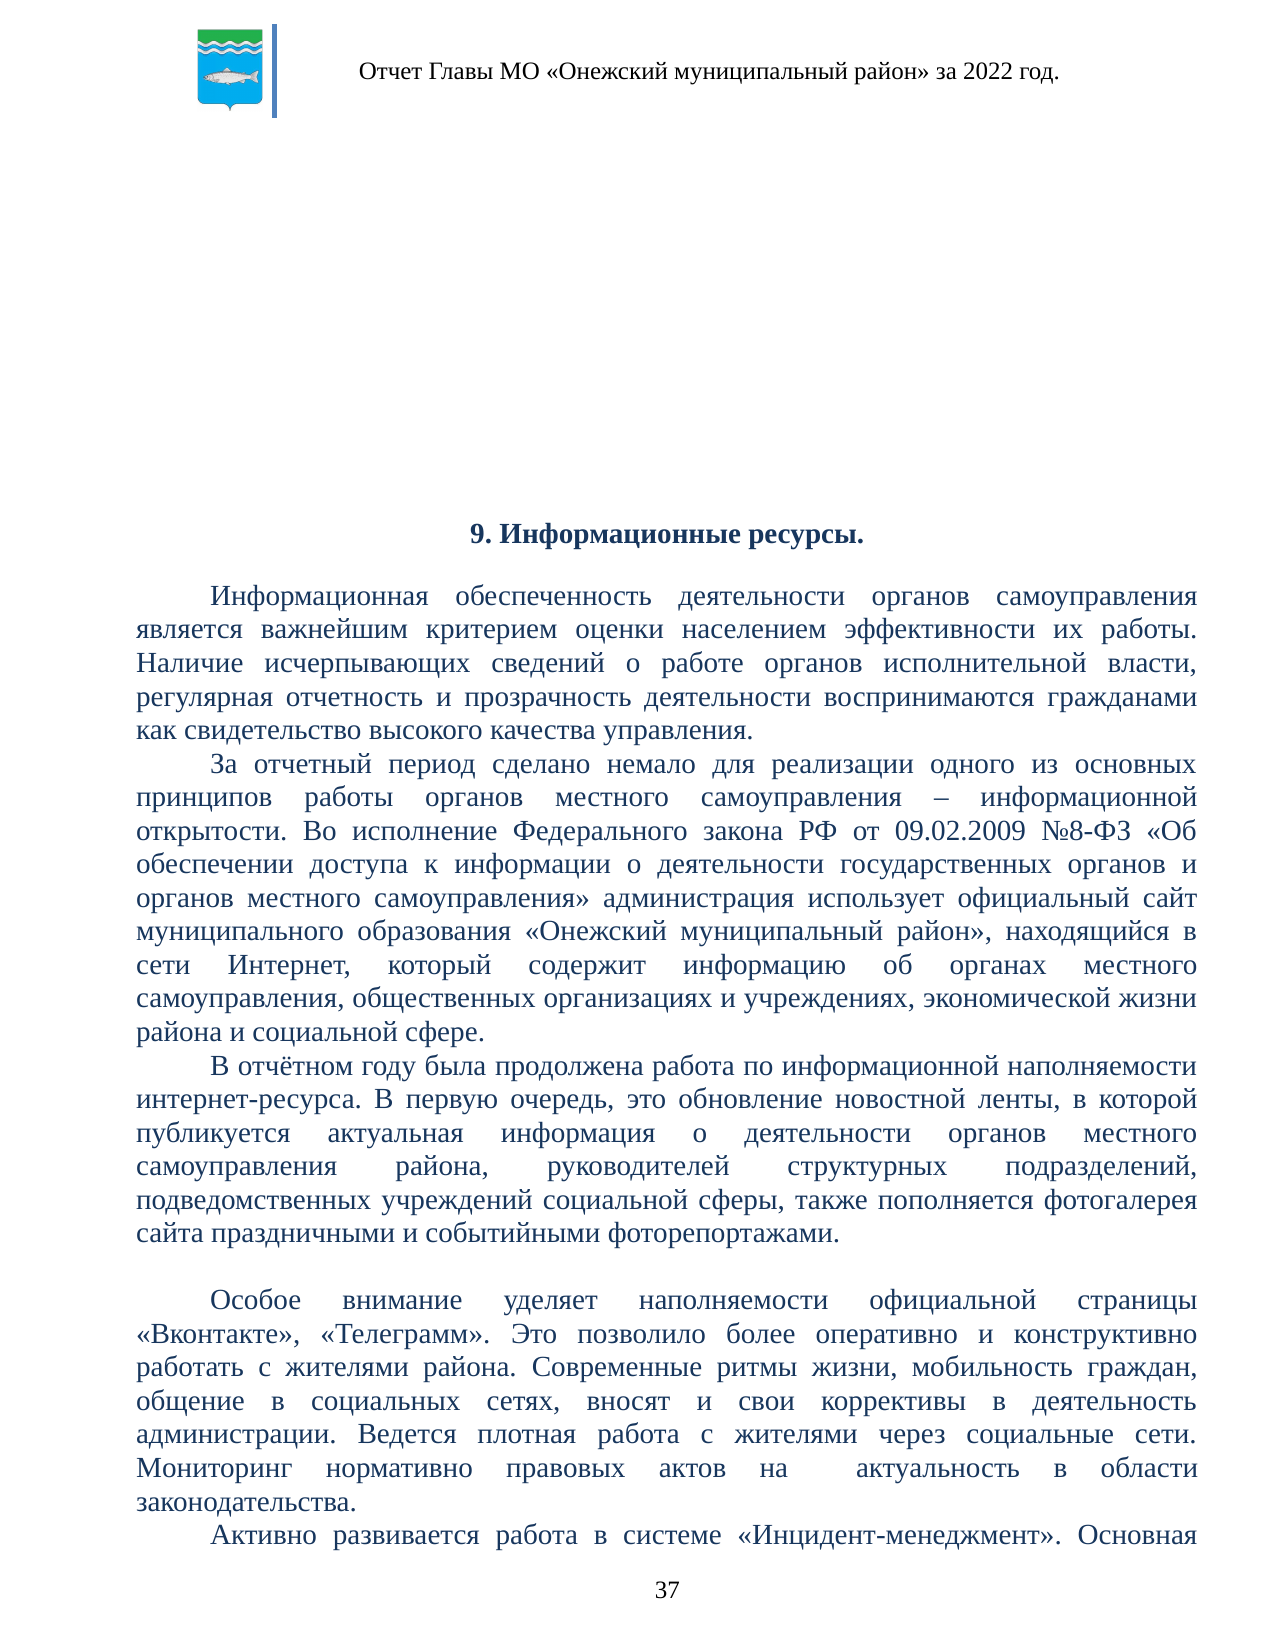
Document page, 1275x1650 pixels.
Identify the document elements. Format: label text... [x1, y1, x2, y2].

text В отчётном году была продолжена работа по информационной наполняемости интернет-ресурса. В первую очередь, это обновление новостной ленты, в которой публикуется актуальная информация о деятельности органов местного самоуправления района, руководителей структурных подразделений, подведомственных учреждений социальной сферы, также пополняется фотогалерея сайта праздничными и событийными фоторепортажами. [136, 1048, 1198, 1249]
text За отчетный период сделано немало для реализации одного из основных принципов работы органов местного самоуправления – информационной открытости. Во исполнение Федерального закона РФ от 09.02.2009 №8-ФЗ «Об обеспечении доступа к информации о деятельности государственных органов и органов местного самоуправления» администрация использует официальный сайт муниципального образования «Онежский муниципальный район», находящийся в сети Интернет, который содержит информацию об органах местного самоуправления, общественных организациях и учреждениях, экономической жизни района и социальной сфере. [136, 746, 1198, 1048]
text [136, 1517, 1198, 1551]
picture [204, 68, 258, 84]
text Особое внимание уделяет наполняемости официальной страницы «Вконтакте», «Телеграмм». Это позволило более оперативно и конструктивно работать с жителями района. Современные ритмы жизни, мобильность граждан, общение в социальных сетях, вносят и свои коррективы в деятельность администрации. Ведется плотная работа с жителями через социальные сети. Мониторинг нормативно правовых актов на актуальность в области законодательства. [136, 1282, 1198, 1517]
text Информационная обеспеченность деятельности органов самоуправления является важнейшим критерием оценки населением эффективности их работы. Наличие исчерпывающих сведений о работе органов исполнительной власти, регулярная отчетность и прозрачность деятельности воспринимаются гражданами как свидетельство высокого качества управления. [136, 578, 1198, 746]
picture [197, 29, 263, 112]
text 9. Информационные ресурсы. [136, 516, 1198, 549]
